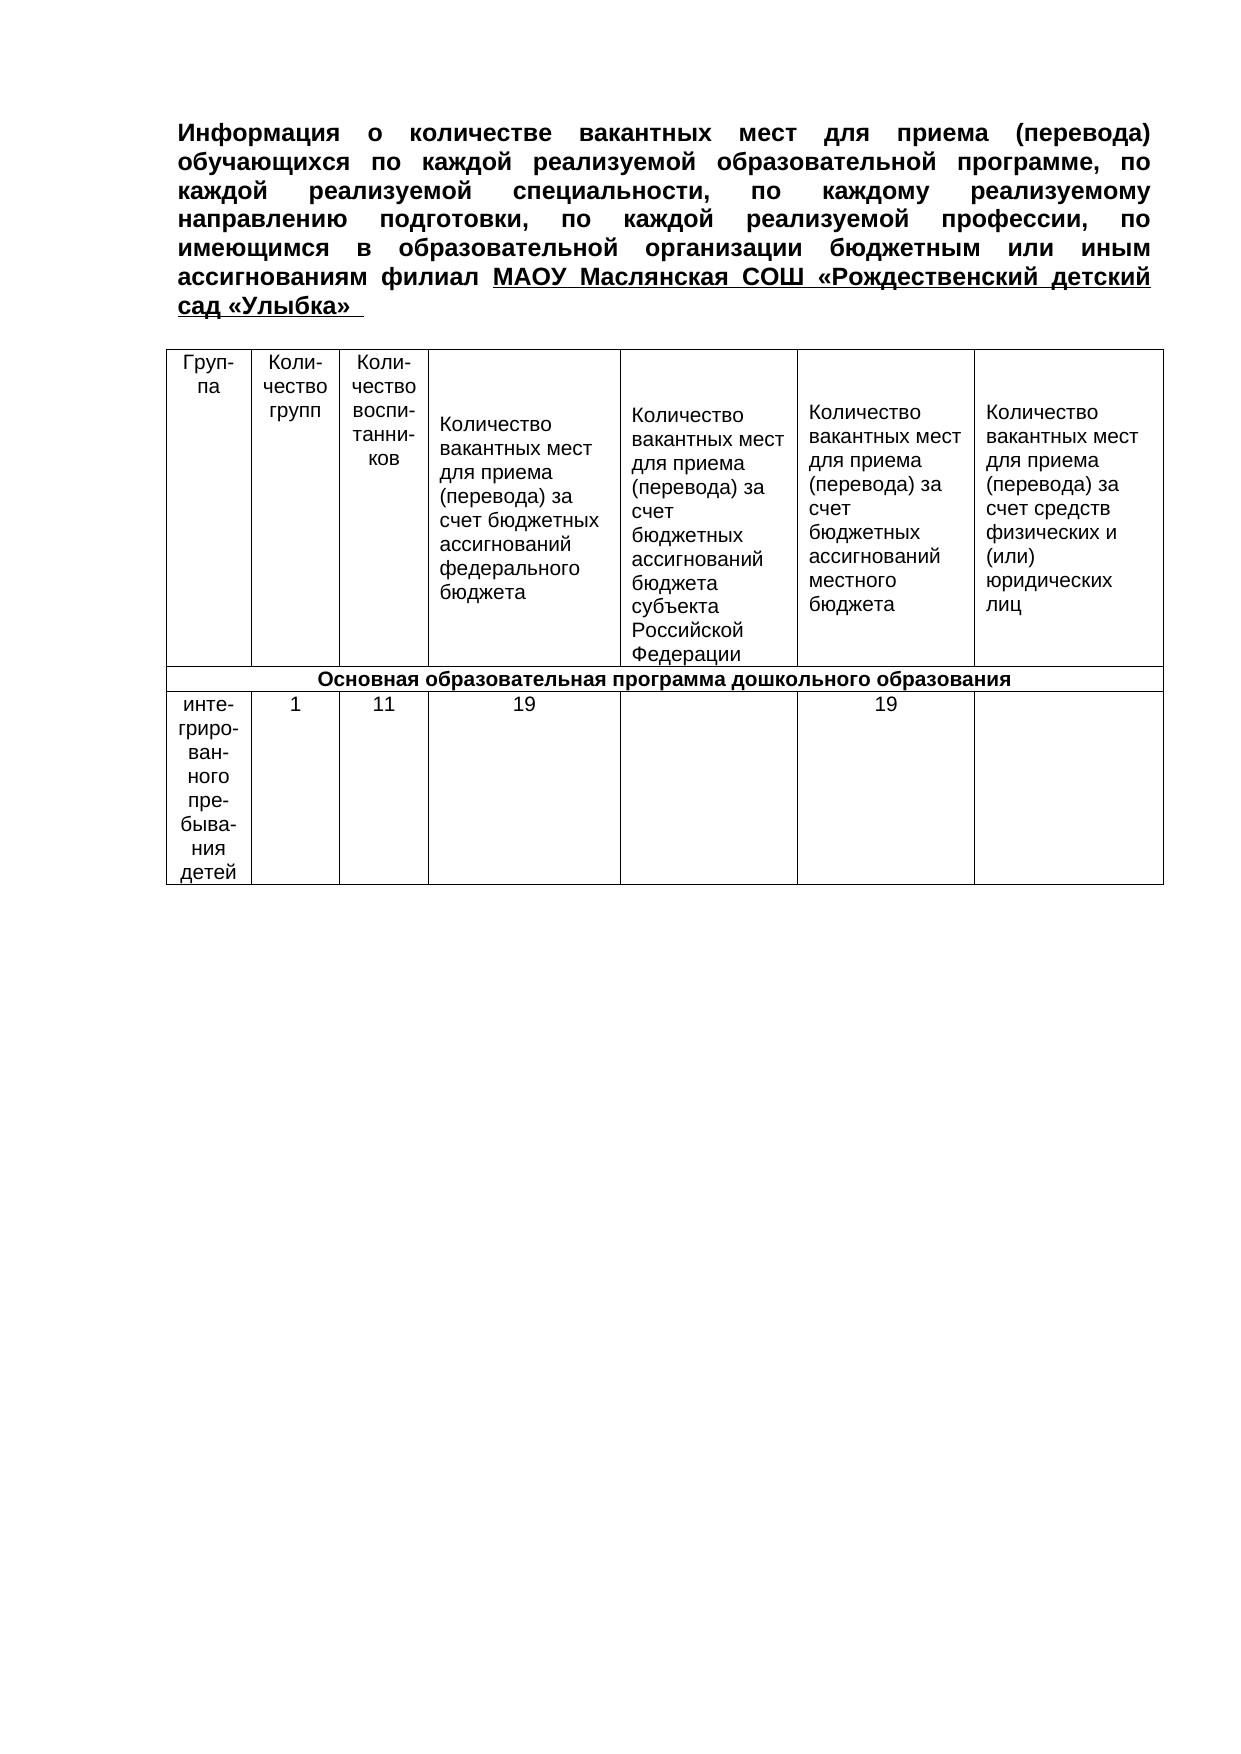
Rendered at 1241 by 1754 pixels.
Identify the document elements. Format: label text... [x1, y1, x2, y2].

table_cell [975, 692, 1163, 884]
table_header Количество вакантных мест для приема (перевода) за счет средств физических и (или) юридических лиц [975, 350, 1163, 666]
table_cell инте-гриро-ван-ного пре-быва-ния детей [226, 692, 251, 884]
table_cell 19 [798, 692, 974, 884]
table_header Количество вакантных мест для приема (перевода) за счет бюджетных ассигнований федерального бюджета [429, 350, 620, 666]
table_cell [621, 692, 797, 884]
table_header Количество вакантных мест для приема (перевода) за счет бюджетных ассигнований бюджета субъекта Российской Федерации [621, 350, 797, 666]
table_cell 11 [340, 692, 428, 884]
table_header Груп-па [167, 350, 251, 666]
text Информация о количестве вакантных мест для приема (перевода) обучающихся по каждой реализуемой образовательной программе, по каждой реализуемой специальности, по каждому реализуемому направлению подготовки, по каждой реализуемой профессии, по имеющимся в образовательной организации бюджетным или иным ассигнованиям филиал МАОУ Маслянская СОШ «Рождественский детский сад «Улыбка» [177, 118, 1152, 319]
table_cell Основная образовательная программа дошкольного образования [167, 667, 1163, 691]
table_cell инте-гриро-ван-ного пре-быва-ния детей [167, 692, 191, 884]
table_header Коли-чество групп [252, 350, 339, 666]
table_cell 1 [252, 692, 339, 884]
table_cell 19 [429, 692, 620, 884]
table_header Коли-чество воспи-танни-ков [340, 350, 428, 666]
table_header Количество вакантных мест для приема (перевода) за счет бюджетных ассигнований местного бюджета [798, 350, 974, 666]
